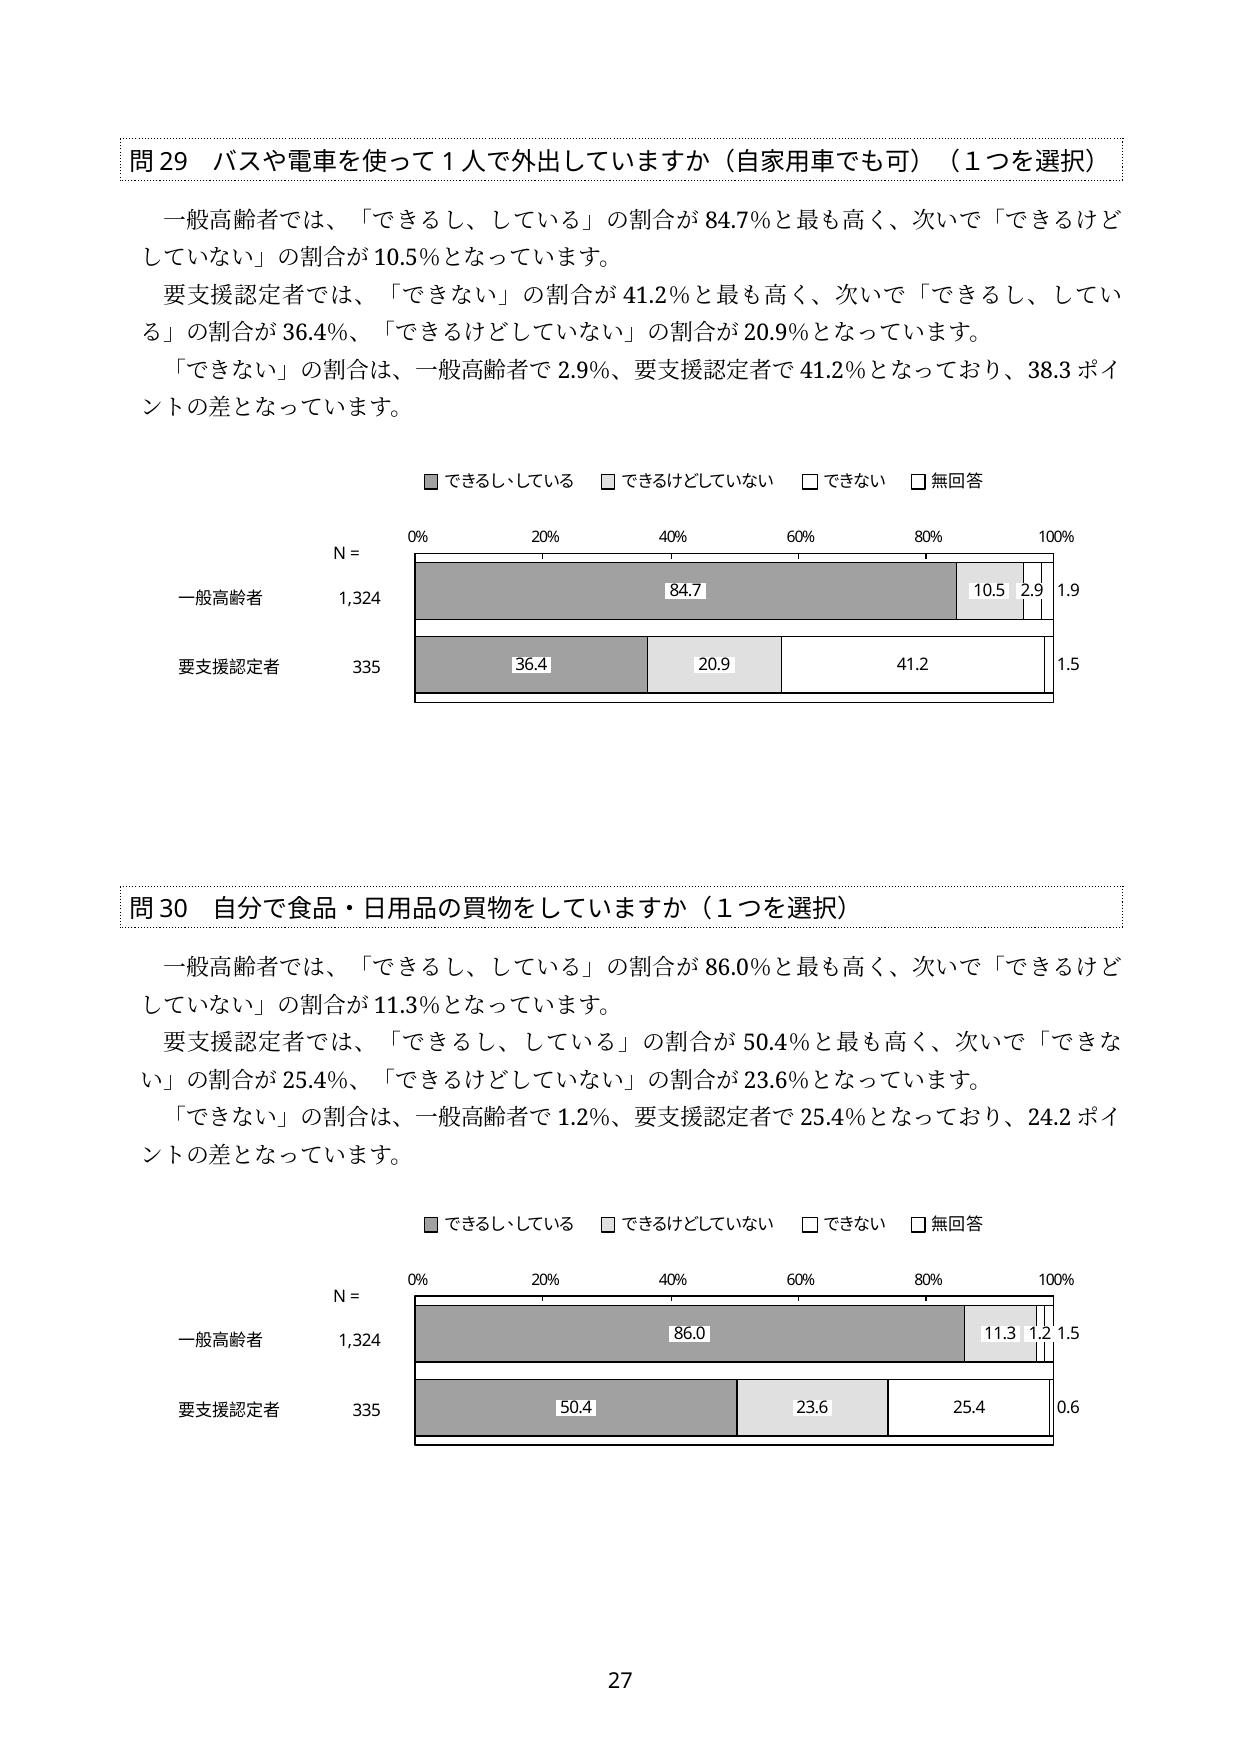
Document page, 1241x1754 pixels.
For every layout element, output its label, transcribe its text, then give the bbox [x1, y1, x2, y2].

text 「できない」の割合は、一般高齢者で2.9％、要支援認定者で41.2％となっており、38.3ポイントの差となっています。 [140, 349, 1122, 424]
text 一般高齢者では、「できるし、している」の割合が84.7％と最も高く、次いで「できるけどしていない」の割合が10.5％となっています。 [140, 199, 1122, 274]
text 一般高齢者では、「できるし、している」の割合が86.0％と最も高く、次いで「できるけどしていない」の割合が11.3％となっています。 [140, 947, 1122, 1022]
text 要支援認定者では、「できるし、している」の割合が50.4％と最も高く、次いで「できない」の割合が25.4％、「できるけどしていない」の割合が23.6％となっています。 [140, 1022, 1122, 1097]
text 要支援認定者では、「できない」の割合が41.2％と最も高く、次いで「できるし、している」の割合が36.4％、「できるけどしていない」の割合が20.9％となっています。 [140, 274, 1122, 349]
text 問30 自分で食品・日用品の買物をしていますか（１つを選択） [120, 886, 1123, 928]
text 問29 バスや電車を使って1人で外出していますか（自家用車でも可）（１つを選択） [120, 138, 1123, 181]
text 「できない」の割合は、一般高齢者で1.2％、要支援認定者で25.4％となっており、24.2ポイントの差となっています。 [140, 1097, 1122, 1172]
